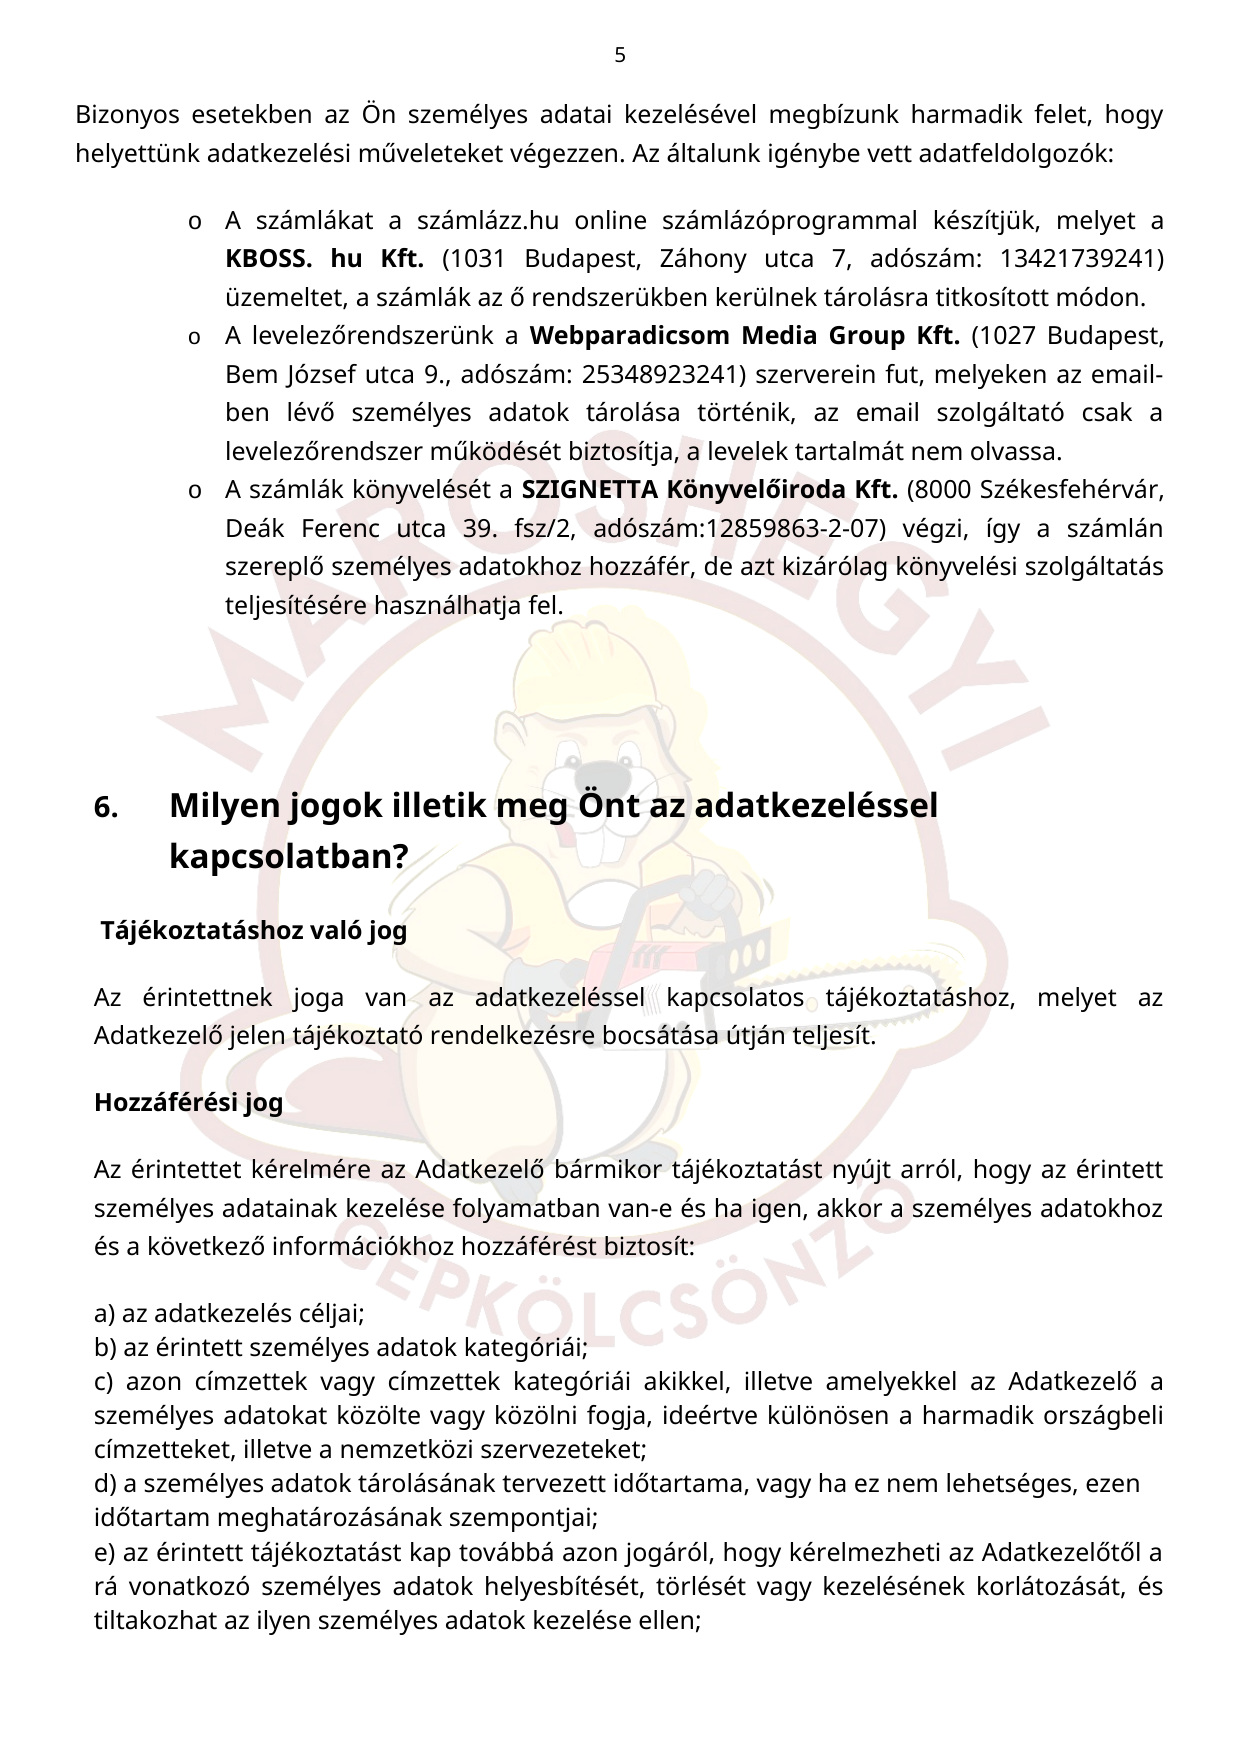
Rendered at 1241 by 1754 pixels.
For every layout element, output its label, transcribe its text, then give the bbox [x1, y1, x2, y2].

list Milyen jogok illetik meg Önt az adatkezeléssel kapcsolatban? [94, 781, 1165, 878]
text b) az érintett személyes adatok kategóriái; [94, 1330, 1165, 1364]
list A számlákat a számlázz.hu online számlázóprogrammal készítjük, melyet a KBOSS. hu Kft. (1031 Budapest, Záhony utca 7, adószám: 13421739241) üzemeltet, a számlák az ő rendszerükben kerülnek tárolásra titkosított módon. [187, 202, 1165, 314]
text e) az érintett tájékoztatást kap továbbá azon jogáról, hogy kérelmezheti az Adatkezelőtől a rá vonatkozó személyes adatok helyesbítését, törlését vagy kezelésének korlátozását, és tiltakozhat az ilyen személyes adatok kezelése ellen; [94, 1534, 1165, 1636]
text a) az adatkezelés céljai; [94, 1296, 1165, 1330]
text c) azon címzettek vagy címzettek kategóriái akikkel, illetve amelyekkel az Adatkezelő a személyes adatokat közölte vagy közölni fogja, ideértve különösen a harmadik országbeli címzetteket, illetve a nemzetközi szervezeteket; [94, 1364, 1165, 1466]
list A számlák könyvelését a SZIGNETTA Könyvelőiroda Kft. (8000 Székesfehérvár, Deák Ferenc utca 39. fsz/2, adószám:12859863-2-07) végzi, így a számlán szereplő személyes adatokhoz hozzáfér, de azt kizárólag könyvelési szolgáltatás teljesítésére használhatja fel. [187, 472, 1165, 621]
text Hozzáférési jog [94, 1085, 1165, 1119]
text Az érintettnek joga van az adatkezeléssel kapcsolatos tájékoztatáshoz, melyet az Adatkezelő jelen tájékoztató rendelkezésre bocsátása útján teljesít. [94, 979, 1165, 1052]
text Tájékoztatáshoz való jog [94, 912, 1165, 947]
text Az érintettet kérelmére az Adatkezelő bármikor tájékoztatást nyújt arról, hogy az érintett személyes adatainak kezelése folyamatban van-e és ha igen, akkor a személyes adatokhoz és a következő információkhoz hozzáférést biztosít: [94, 1152, 1165, 1263]
text d) a személyes adatok tárolásának tervezett időtartama, vagy ha ez nem lehetséges, ezen időtartam meghatározásának szempontjai; [94, 1466, 1165, 1534]
text Bizonyos esetekben az Ön személyes adatai kezelésével megbízunk harmadik felet, hogy helyettünk adatkezelési műveleteket végezzen. Az általunk igénybe vett adatfeldolgozók: [75, 97, 1165, 169]
list A levelezőrendszerünk a Webparadicsom Media Group Kft. (1027 Budapest, Bem József utca 9., adószám: 25348923241) szerverein fut, melyeken az email-ben lévő személyes adatok tárolása történik, az email szolgáltató csak a levelezőrendszer működését biztosítja, a levelek tartalmát nem olvassa. [187, 318, 1165, 467]
